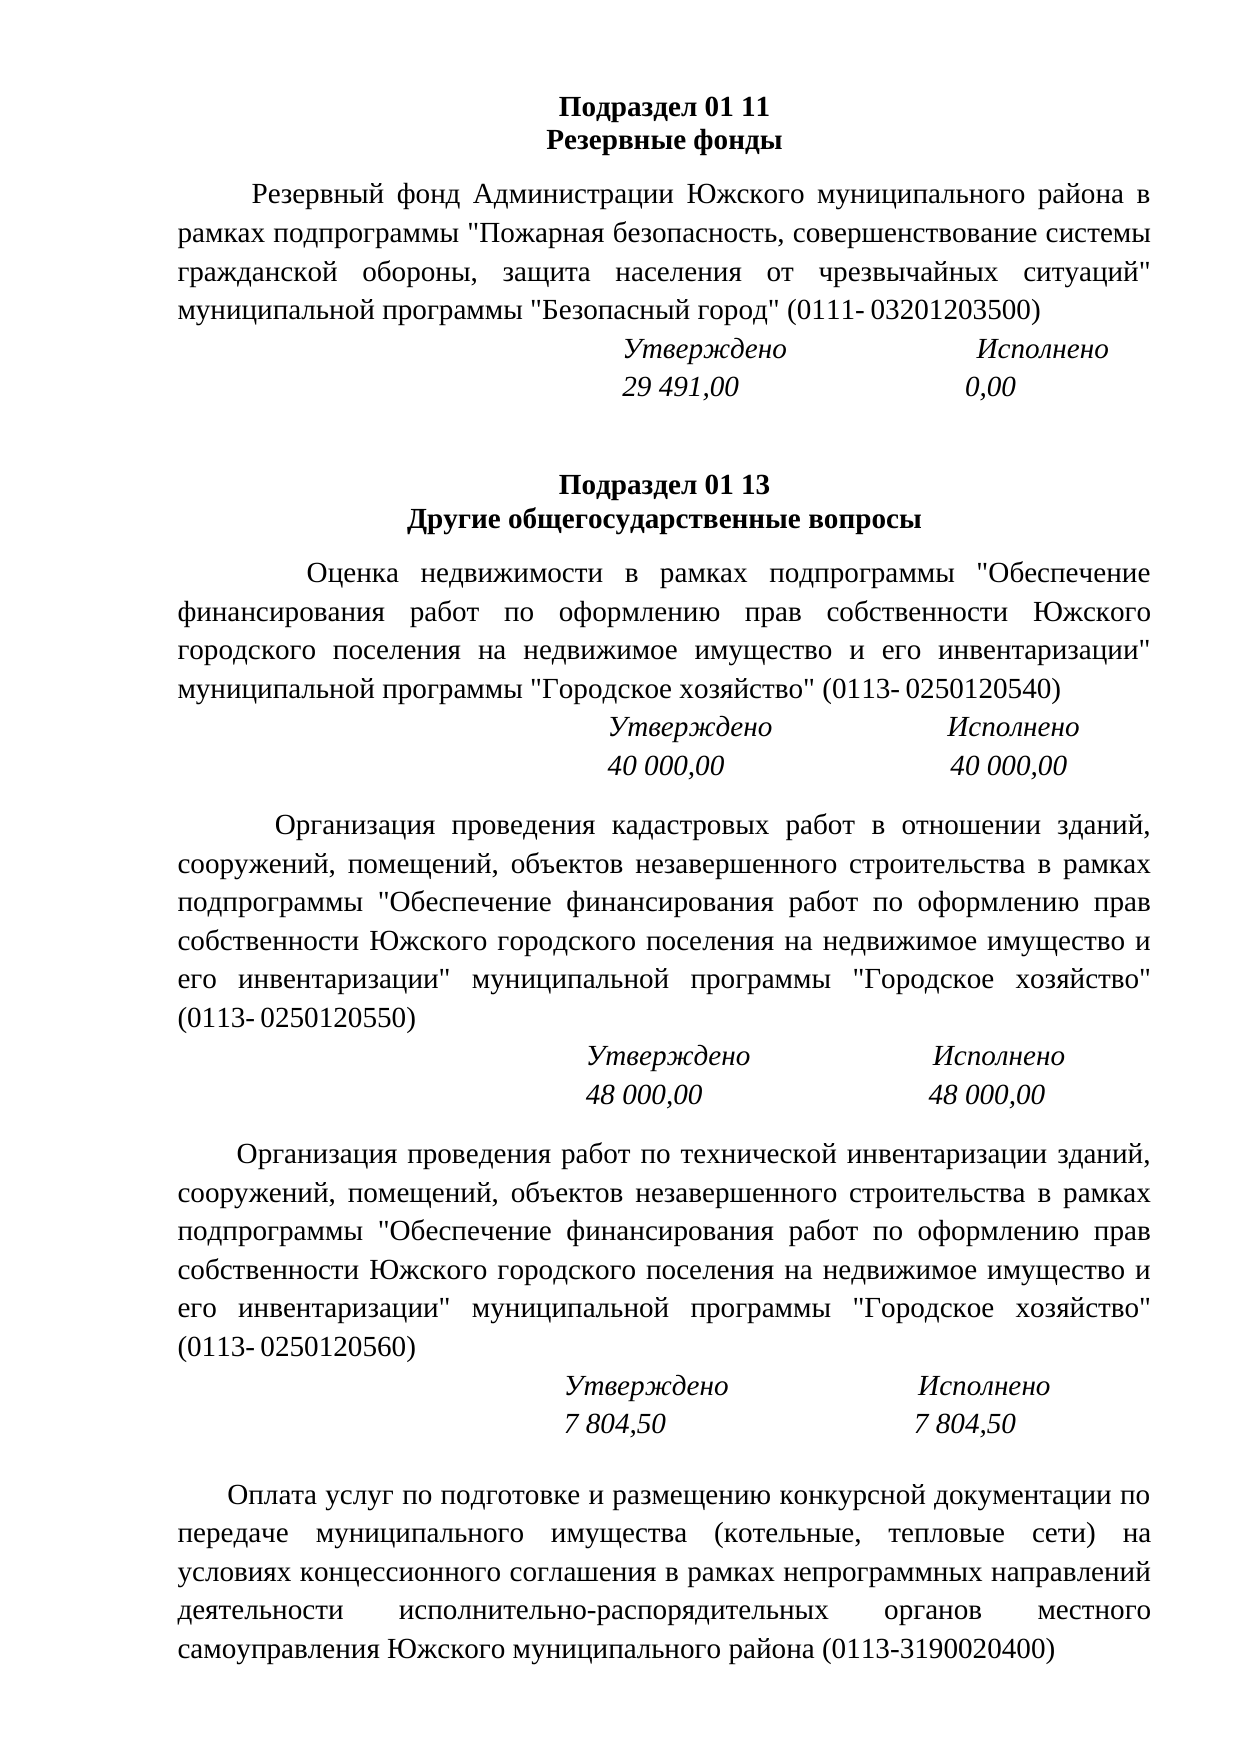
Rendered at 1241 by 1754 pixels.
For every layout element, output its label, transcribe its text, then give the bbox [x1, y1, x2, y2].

text 29 491,00 0,00 [177, 369, 1152, 403]
text 7 804,50 7 804,50 [177, 1406, 1152, 1440]
text 48 000,00 48 000,00 [177, 1077, 1152, 1111]
text Утверждено Исполнено [177, 1368, 1152, 1401]
text Организация проведения кадастровых работ в отношении зданий, сооружений, помещений, объектов незавершенного строительства в рамках подпрограммы "Обеспечение финансирования работ по оформлению прав собственности Южского городского поселения на недвижимое имущество и его инвентаризации" муниципальной программы "Городское хозяйство" (0113- 0250120550) [177, 807, 1152, 1033]
text Утверждено Исполнено [177, 331, 1152, 364]
text Утверждено Исполнено [177, 1038, 1152, 1072]
text Оценка недвижимости в рамках подпрограммы "Обеспечение финансирования работ по оформлению прав собственности Южского городского поселения на недвижимое имущество и его инвентаризации" муниципальной программы "Городское хозяйство" (0113- 0250120540) [177, 555, 1152, 704]
text Утверждено Исполнено [177, 709, 1152, 743]
text Подраздел 01 13 [177, 467, 1152, 501]
text Подраздел 01 11 [177, 89, 1152, 122]
text Резервный фонд Администрации Южского муниципального района в рамках подпрограммы "Пожарная безопасность, совершенствование системы гражданской обороны, защита населения от чрезвычайных ситуаций" муниципальной программы "Безопасный город" (0111- 03201203500) [177, 177, 1152, 326]
text 40 000,00 40 000,00 [177, 748, 1152, 781]
text Резервные фонды [177, 122, 1152, 156]
text Оплата услуг по подготовке и размещению конкурсной документации по передаче муниципального имущества (котельные, тепловые сети) на условиях концессионного соглашения в рамках непрограммных направлений деятельности исполнительно-распорядительных органов местного самоуправления Южского муниципального района (0113-3190020400) [177, 1477, 1152, 1664]
text Другие общегосударственные вопросы [177, 501, 1152, 534]
text Организация проведения работ по технической инвентаризации зданий, сооружений, помещений, объектов незавершенного строительства в рамках подпрограммы "Обеспечение финансирования работ по оформлению прав собственности Южского городского поселения на недвижимое имущество и его инвентаризации" муниципальной программы "Городское хозяйство" (0113- 0250120560) [177, 1136, 1152, 1363]
